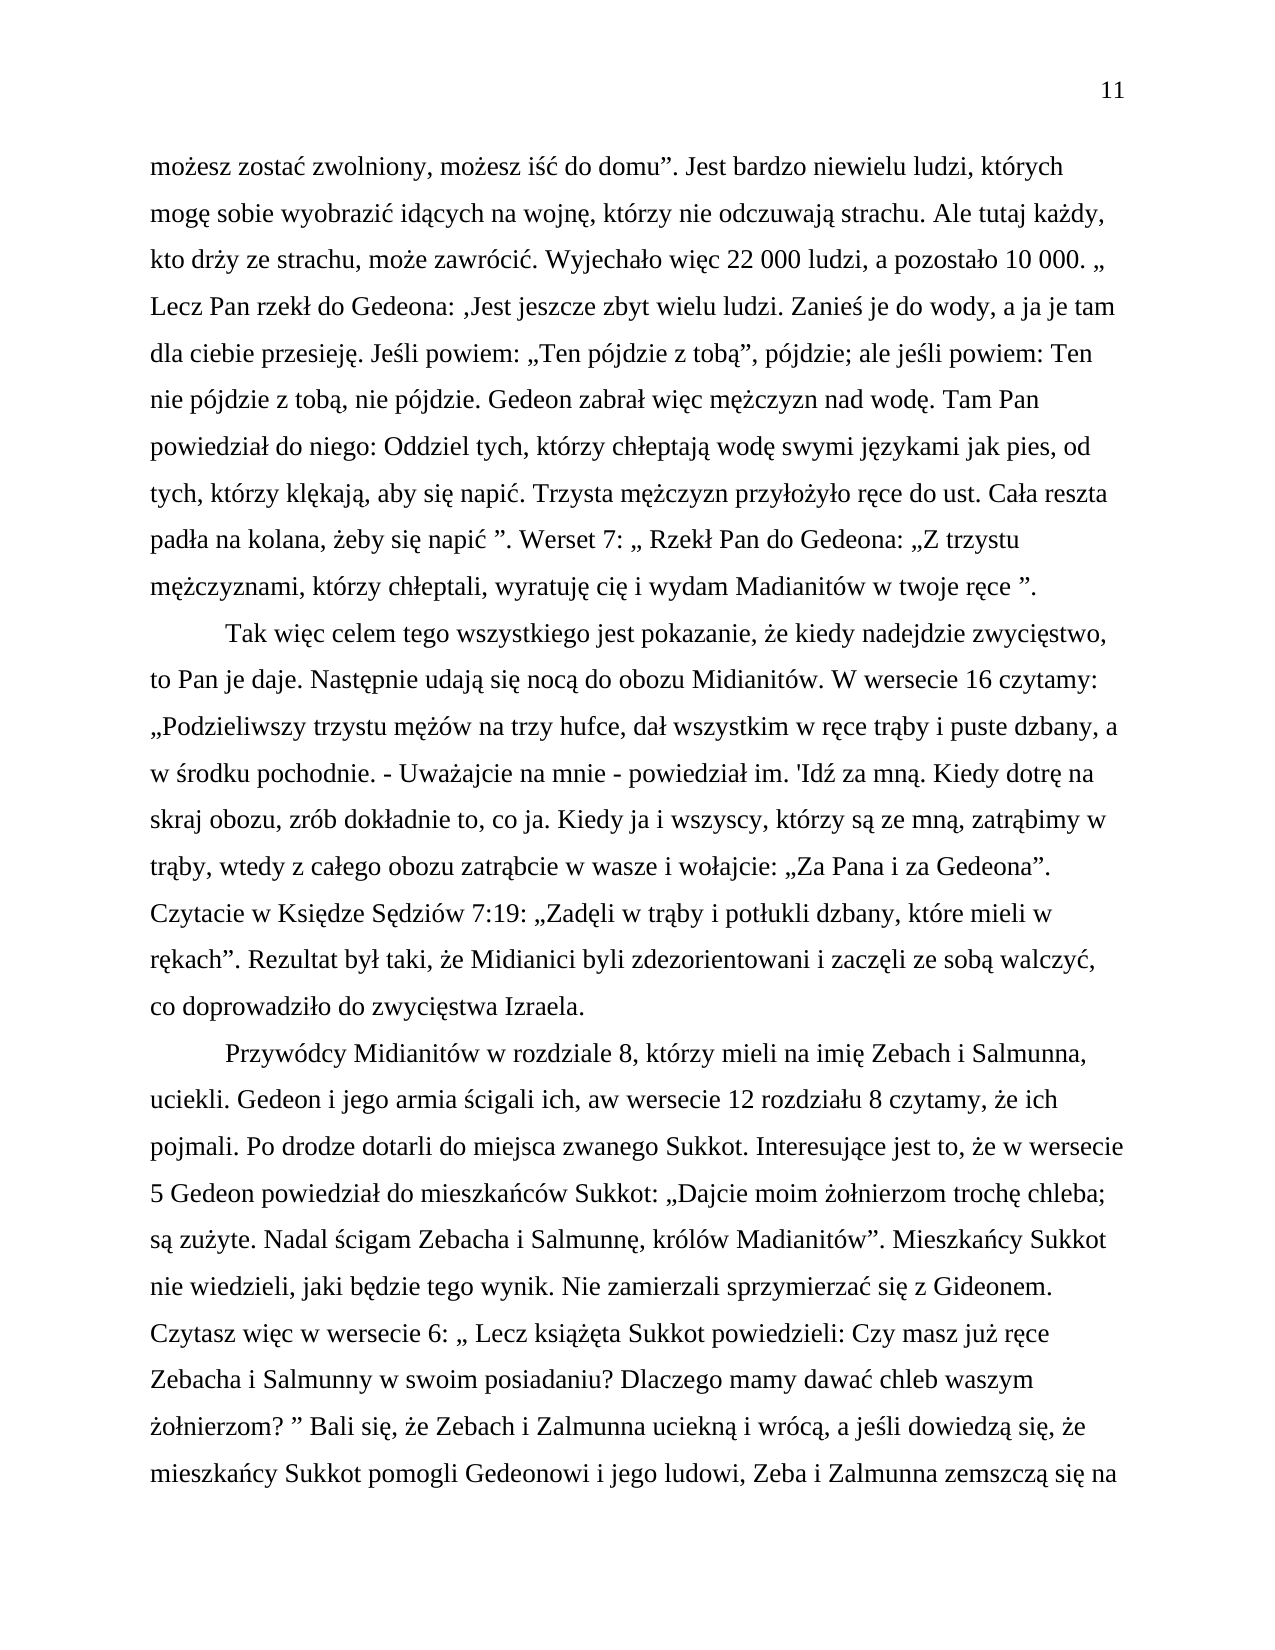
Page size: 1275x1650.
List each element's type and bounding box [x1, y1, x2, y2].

text [150, 150, 1125, 601]
text [150, 617, 1125, 1488]
